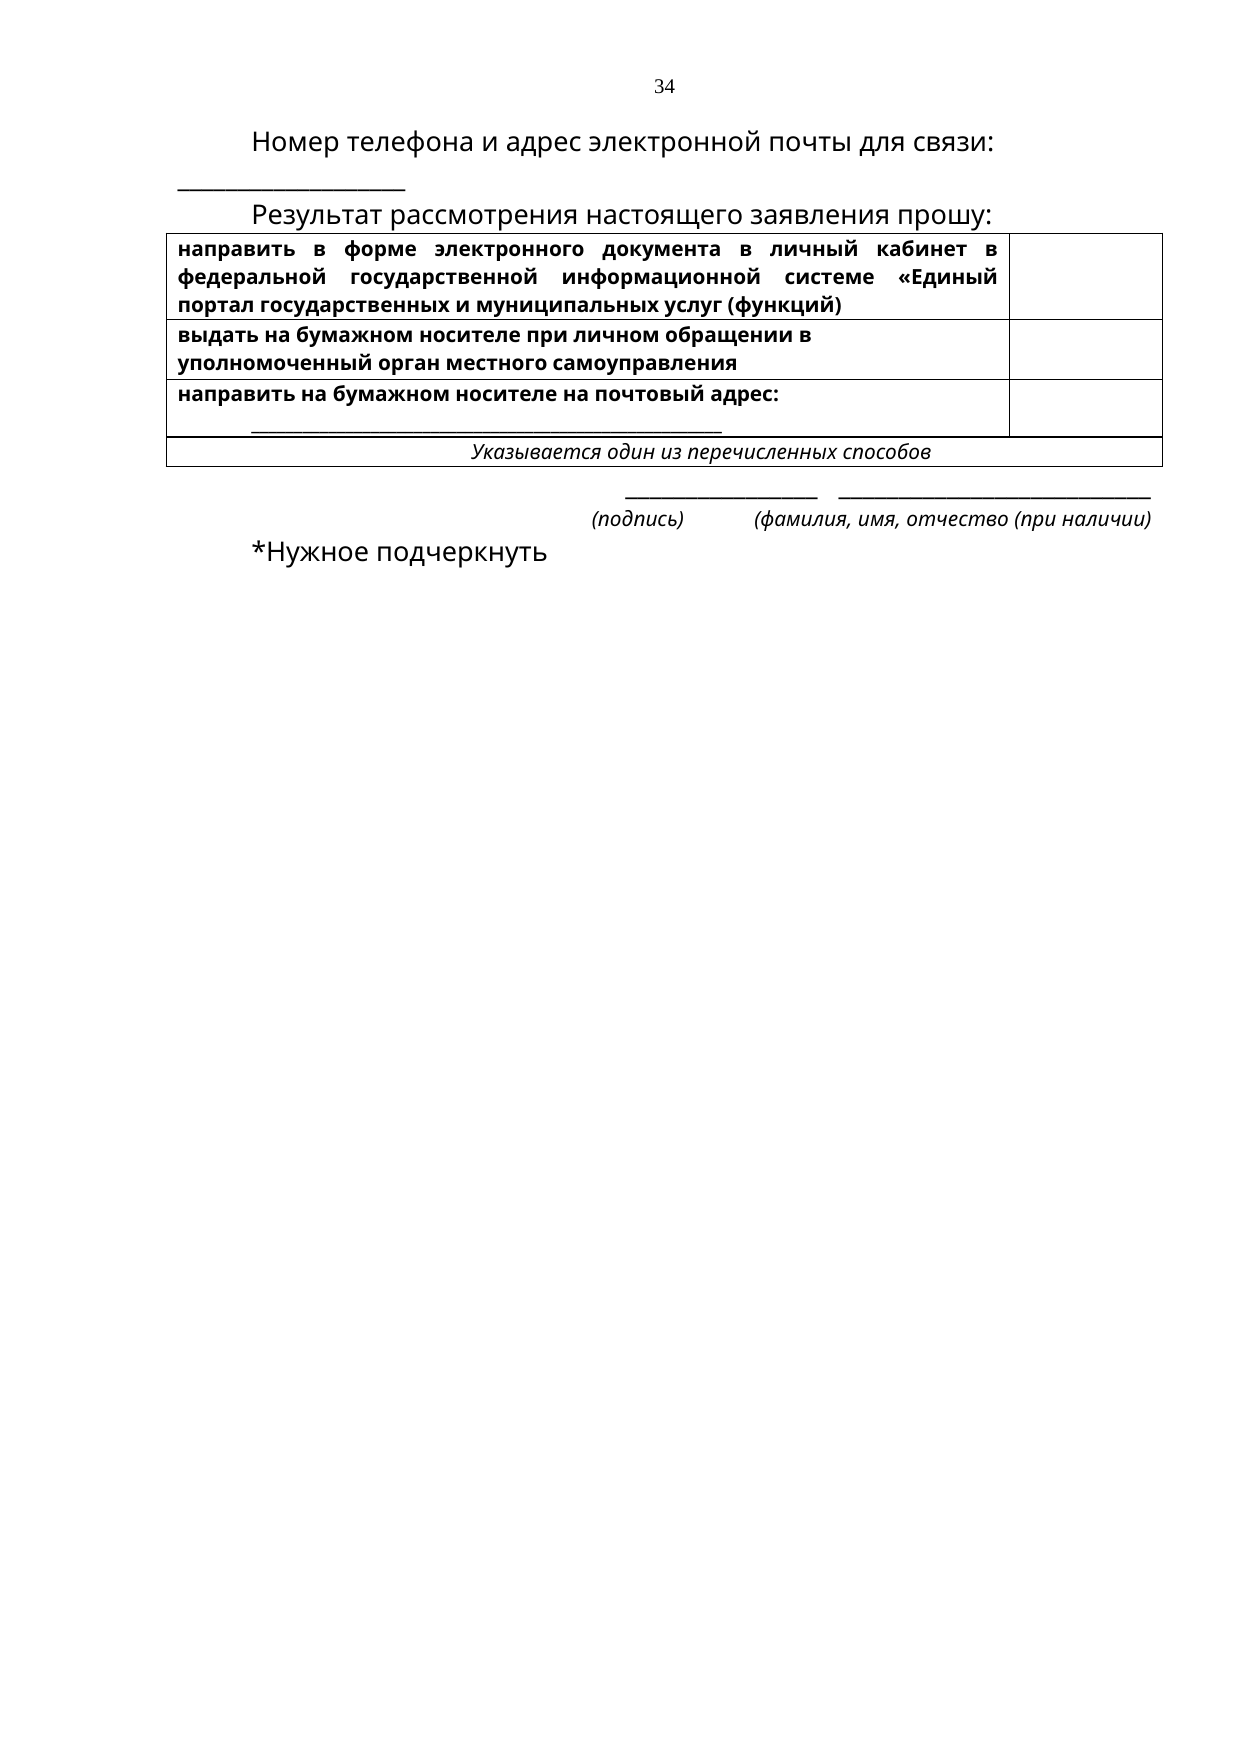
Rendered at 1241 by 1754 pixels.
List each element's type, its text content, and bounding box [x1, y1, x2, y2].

table_header [1010, 234, 1162, 319]
text Номер телефона и адрес электронной почты для связи: ___________________ [177, 122, 1152, 196]
text (подпись) (фамилия, имя, отчество (при наличии) [177, 504, 1152, 532]
table_cell [1010, 380, 1162, 436]
table_cell [1010, 320, 1162, 378]
text *Нужное подчеркнуть [177, 532, 1152, 569]
text Результат рассмотрения настоящего заявления прошу: [177, 196, 1152, 233]
table_cell направить на бумажном носителе на почтовый адрес: _______________________________________________________ [167, 380, 1009, 436]
table_cell Указывается один из перечисленных способов [167, 438, 1162, 466]
table_cell выдать на бумажном носителе при личном обращении в уполномоченный орган местного самоуправления [167, 320, 1009, 378]
text ________________ __________________________ [177, 467, 1152, 504]
table_header направить в форме электронного документа в личный кабинет в федеральной государственной информационной системе «Единый портал государственных и муниципальных услуг (функций) [167, 234, 1009, 319]
